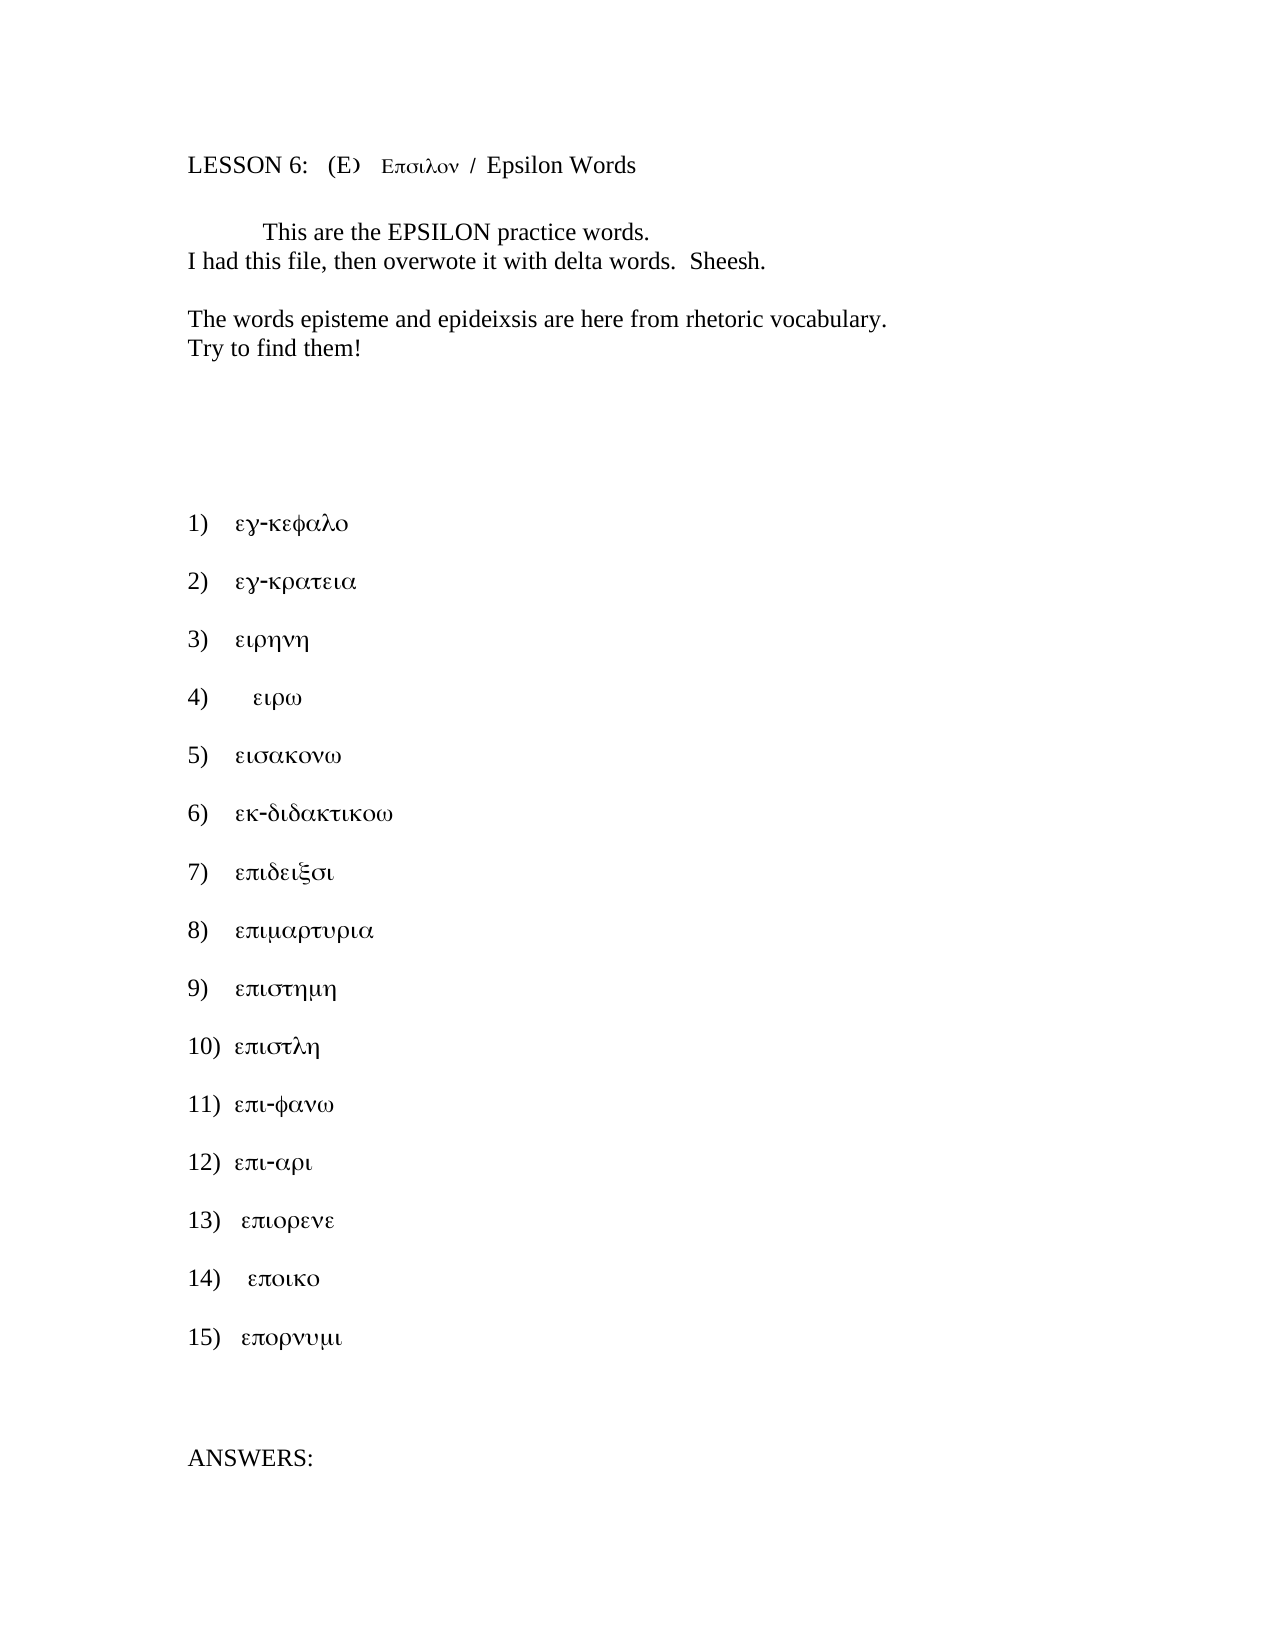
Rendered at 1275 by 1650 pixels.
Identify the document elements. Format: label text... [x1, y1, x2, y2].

text LESSON 6: (EEpsilon Words [187, 150, 1087, 179]
text 1)  [187, 508, 1087, 537]
text I had this file, then overwote it with delta words. Sheesh. [187, 246, 1087, 275]
text 8)  [187, 914, 1087, 943]
text 7)  [187, 856, 1087, 885]
text Try to find them! [187, 333, 1087, 362]
text 12)  [187, 1147, 1087, 1176]
text 5)  [187, 740, 1087, 769]
text 9)  [187, 973, 1087, 1002]
text 10)  [187, 1031, 1087, 1060]
text 14)  [187, 1263, 1087, 1292]
text The words episteme and epideixsis are here from rhetoric vocabulary. [187, 304, 1087, 333]
text 2)  [187, 566, 1087, 595]
text 15)  [187, 1321, 1087, 1350]
text 6)  [187, 798, 1087, 827]
text 3)  [187, 624, 1087, 653]
text This are the EPSILON practice words. [187, 217, 1087, 246]
text 4)  [187, 682, 1087, 711]
text 13)  [187, 1205, 1087, 1234]
text 11)  [187, 1089, 1087, 1118]
text ANSWERS: [187, 1442, 1087, 1472]
